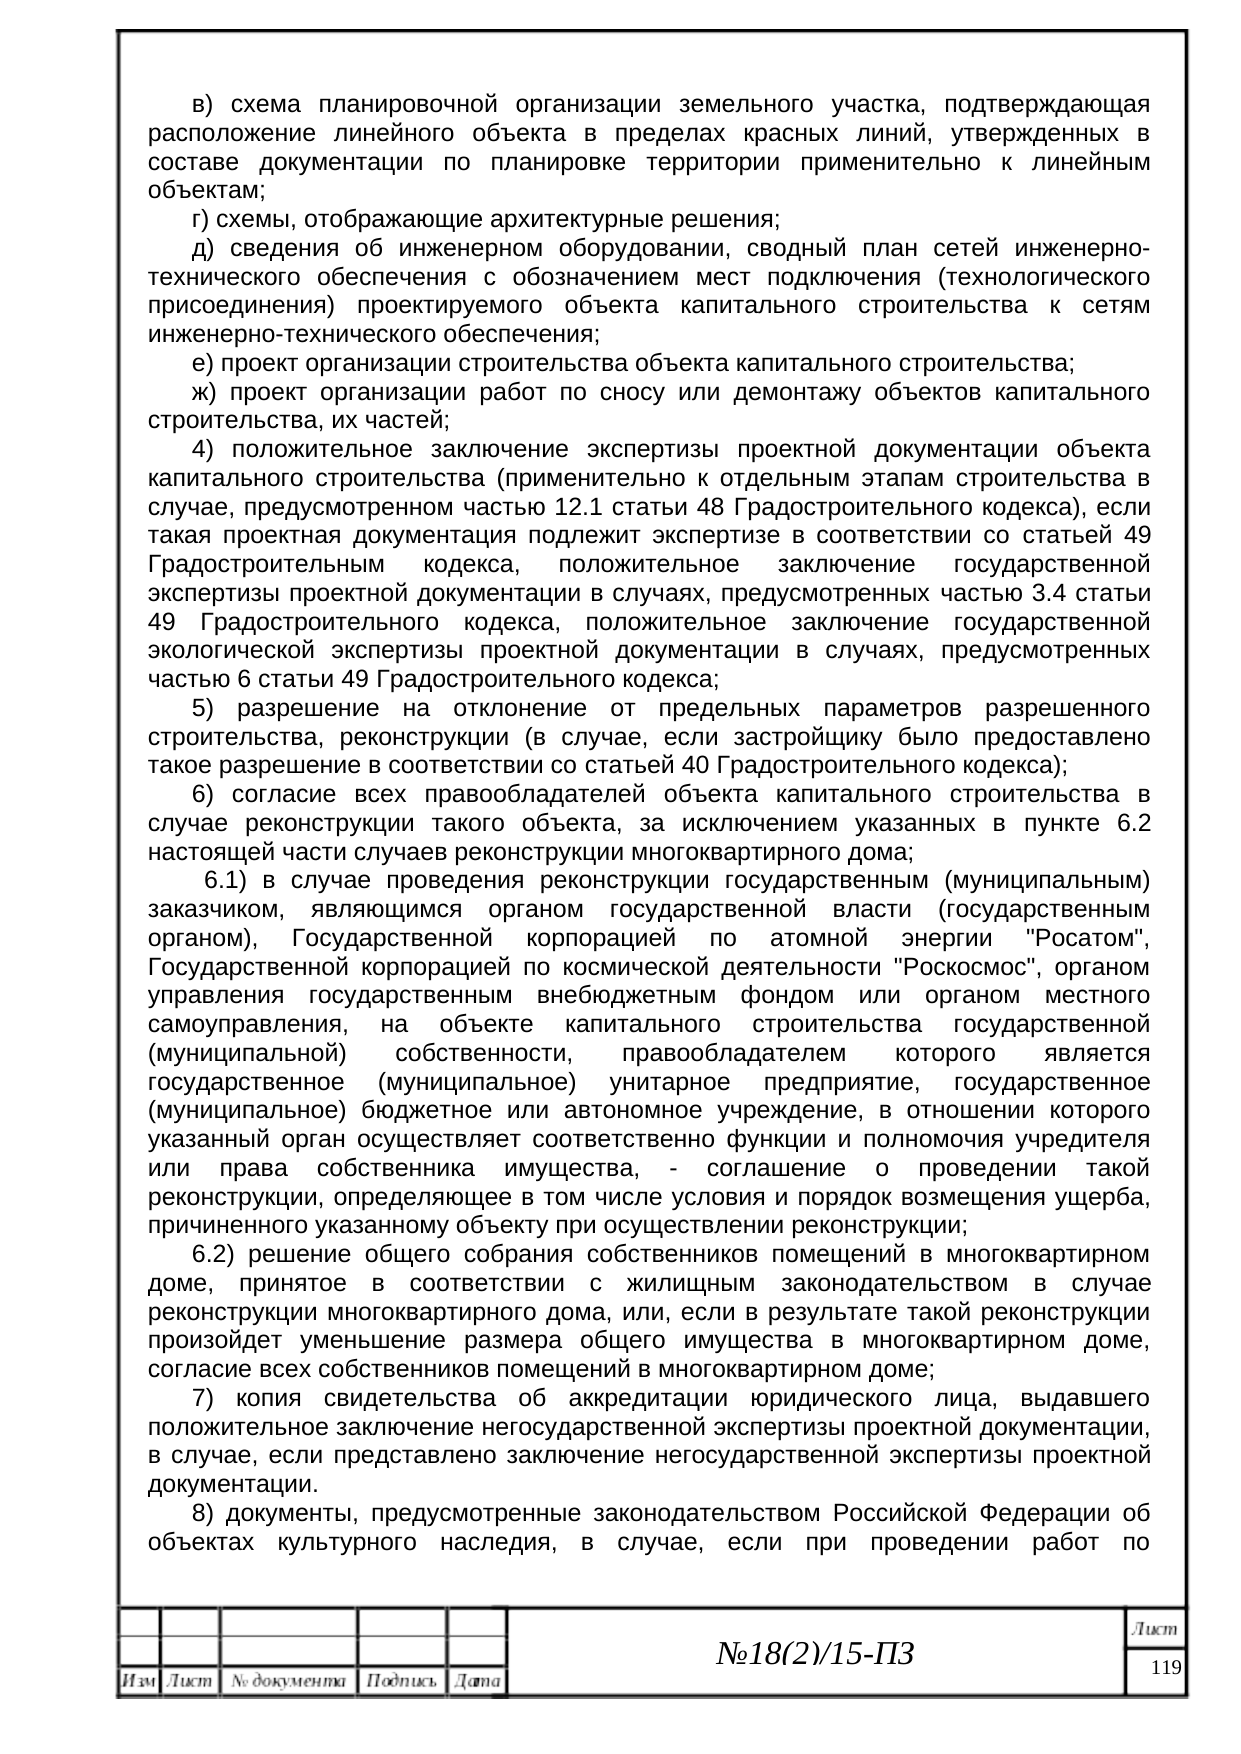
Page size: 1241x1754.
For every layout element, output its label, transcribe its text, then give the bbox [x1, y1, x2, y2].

text г) схемы, отображающие архитектурные решения; [148, 204, 1152, 233]
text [148, 1498, 1152, 1555]
text 6) согласие всех правообладателей объекта капитального строительства в случае реконструкции такого объекта, за исключением указанных в пункте 6.2 настоящей части случаев реконструкции многоквартирного дома; [148, 779, 1152, 865]
text д) сведения об инженерном оборудовании, сводный план сетей инженерно-технического обеспечения с обозначением мест подключения (технологического присоединения) проектируемого объекта капитального строительства к сетям инженерно-технического обеспечения; [148, 233, 1152, 348]
text ж) проект организации работ по сносу или демонтажу объектов капитального строительства, их частей; [148, 377, 1152, 434]
text 4) положительное заключение экспертизы проектной документации объекта капитального строительства (применительно к отдельным этапам строительства в случае, предусмотренном частью 12.1 статьи 48 Градостроительного кодекса), если такая проектная документация подлежит экспертизе в соответствии со статьей 49 Градостроительным кодекса, положительное заключение государственной экспертизы проектной документации в случаях, предусмотренных частью 3.4 статьи 49 Градостроительного кодекса, положительное заключение государственной экологической экспертизы проектной документации в случаях, предусмотренных частью 6 статьи 49 Градостроительного кодекса; [148, 434, 1152, 693]
text в) схема планировочной организации земельного участка, подтверждающая расположение линейного объекта в пределах красных линий, утвержденных в составе документации по планировке территории применительно к линейным объектам; [148, 89, 1152, 204]
text 7) копия свидетельства об аккредитации юридического лица, выдавшего положительное заключение негосударственной экспертизы проектной документации, в случае, если представлено заключение негосударственной экспертизы проектной документации. [148, 1383, 1152, 1498]
text 6.1) в случае проведения реконструкции государственным (муниципальным) заказчиком, являющимся органом государственной власти (государственным органом), Государственной корпорацией по атомной энергии "Росатом", Государственной корпорацией по космической деятельности "Роскосмос", органом управления государственным внебюджетным фондом или органом местного самоуправления, на объекте капитального строительства государственной (муниципальной) собственности, правообладателем которого является государственное (муниципальное) унитарное предприятие, государственное (муниципальное) бюджетное или автономное учреждение, в отношении которого указанный орган осуществляет соответственно функции и полномочия учредителя или права собственника имущества, - соглашение о проведении такой реконструкции, определяющее в том числе условия и порядок возмещения ущерба, причиненного указанному объекту при осуществлении реконструкции; [148, 865, 1152, 1239]
text 6.2) решение общего собрания собственников помещений в многоквартирном доме, принятое в соответствии с жилищным законодательством в случае реконструкции многоквартирного дома, или, если в результате такой реконструкции произойдет уменьшение размера общего имущества в многоквартирном доме, согласие всех собственников помещений в многоквартирном доме; [148, 1239, 1152, 1383]
text е) проект организации строительства объекта капитального строительства; [148, 348, 1152, 377]
text 5) разрешение на отклонение от предельных параметров разрешенного строительства, реконструкции (в случае, если застройщику было предоставлено такое разрешение в соответствии со статьей 40 Градостроительного кодекса); [148, 693, 1152, 779]
